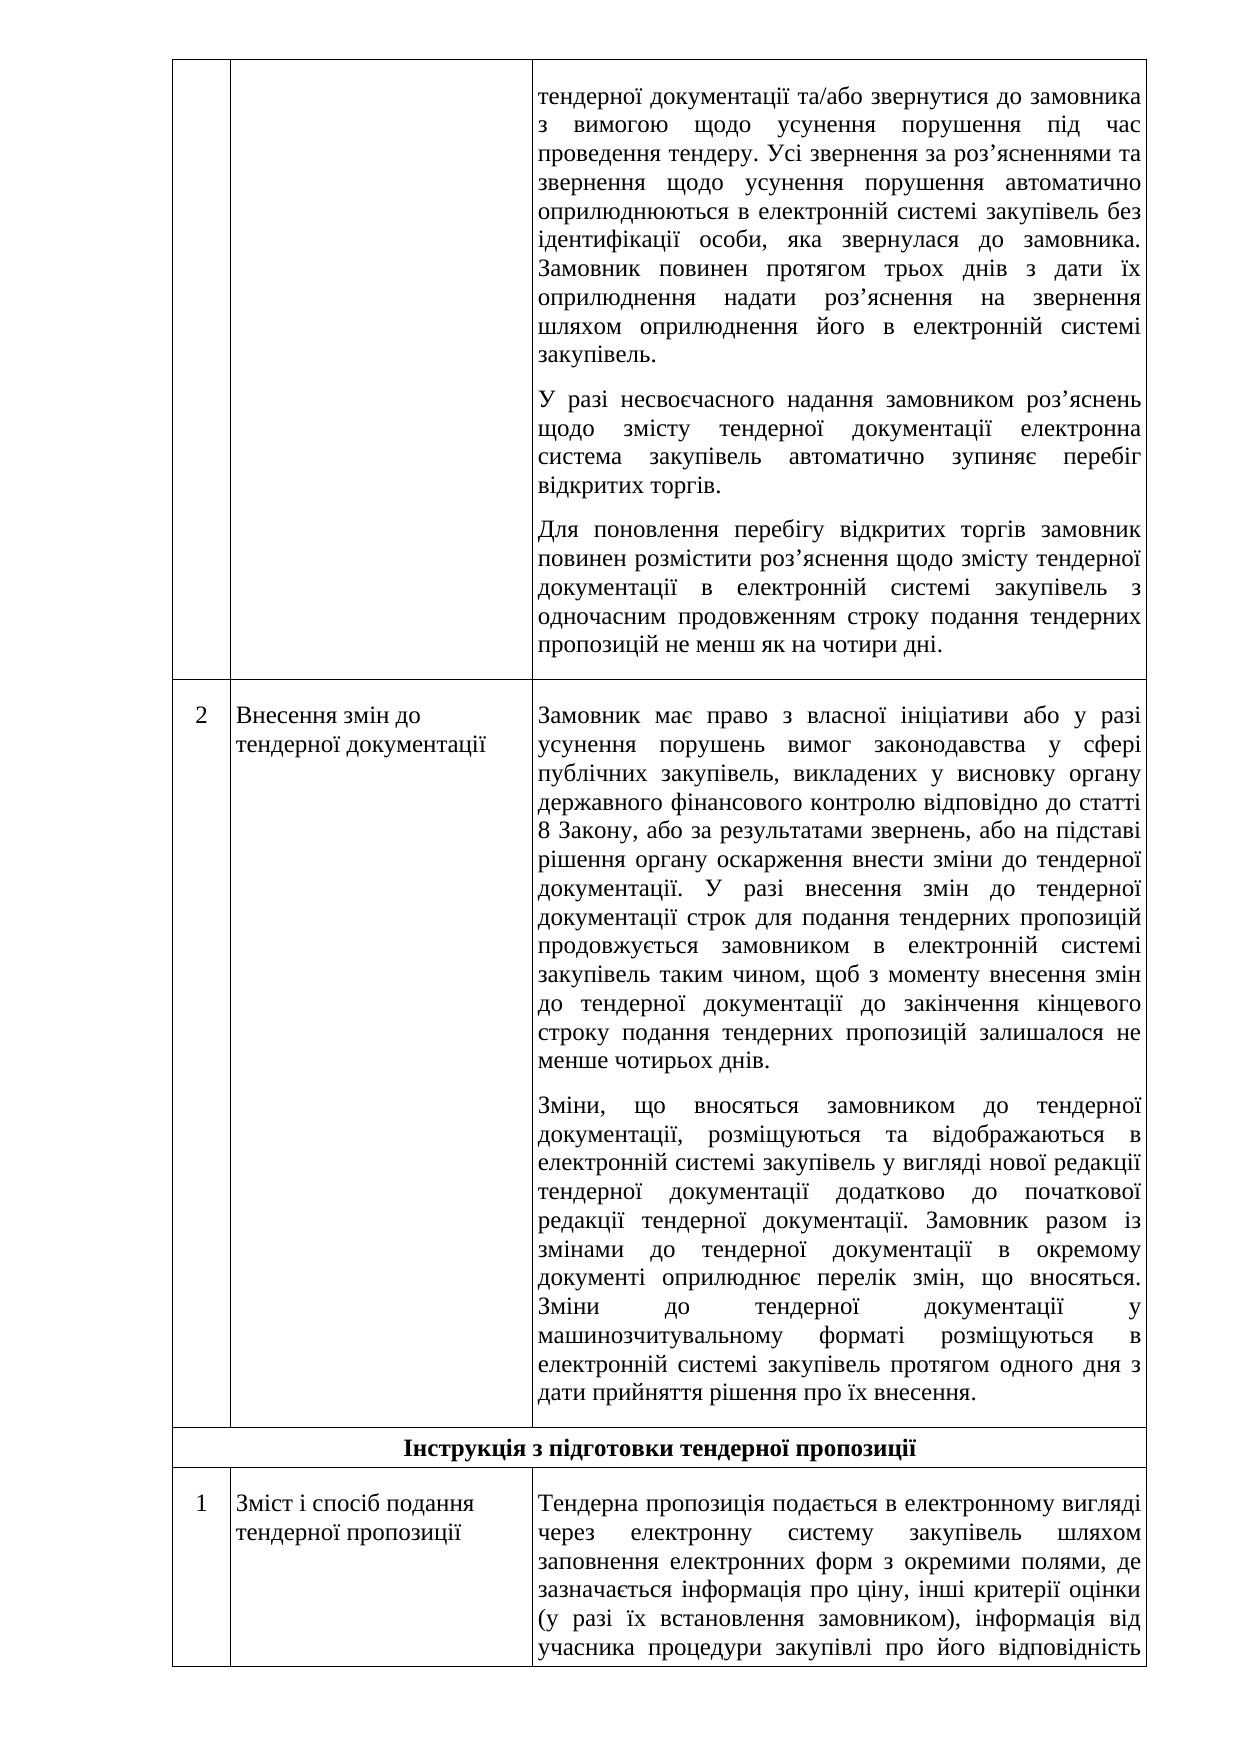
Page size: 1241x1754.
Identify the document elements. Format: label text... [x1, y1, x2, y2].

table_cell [533, 60, 1146, 679]
table_cell 2 [173, 680, 230, 1427]
table_cell Інструкція з підготовки тендерної пропозиції [173, 1428, 1146, 1467]
table_cell Замовник має право з власної ініціативи або у разі усунення порушень вимог законодавства у сфері публічних закупівель, викладених у висновку органу державного фінансового контролю відповідно до статті 8 Закону, або за результатами звернень, або на підставі рішення органу оскарження внести зміни до тендерної документації. У разі внесення змін до тендерної документації строк для подання тендерних пропозицій продовжується замовником в електронній системі закупівель таким чином, щоб з моменту внесення змін до тендерної документації до закінчення кінцевого строку подання тендерних пропозицій залишалося не менше чотирьох днів. Зміни, що вносяться замовником до тендерної документації, розміщуються та відображаються в електронній системі закупівель у вигляді нової редакції тендерної документації додатково до початкової редакції тендерної документації. Замовник разом із змінами до тендерної документації в окремому документі оприлюднює перелік змін, що вносяться. Зміни до тендерної документації у машинозчитувальному форматі розміщуються в електронній системі закупівель протягом одного дня з дати прийняття рішення про їх внесення. [533, 680, 1146, 1427]
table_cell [231, 1468, 532, 1666]
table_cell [231, 60, 532, 679]
table_cell Внесення змін до тендерної документації [231, 680, 532, 1427]
table_cell 1 [173, 60, 230, 679]
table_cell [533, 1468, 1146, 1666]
table_cell 1 [173, 1468, 230, 1666]
